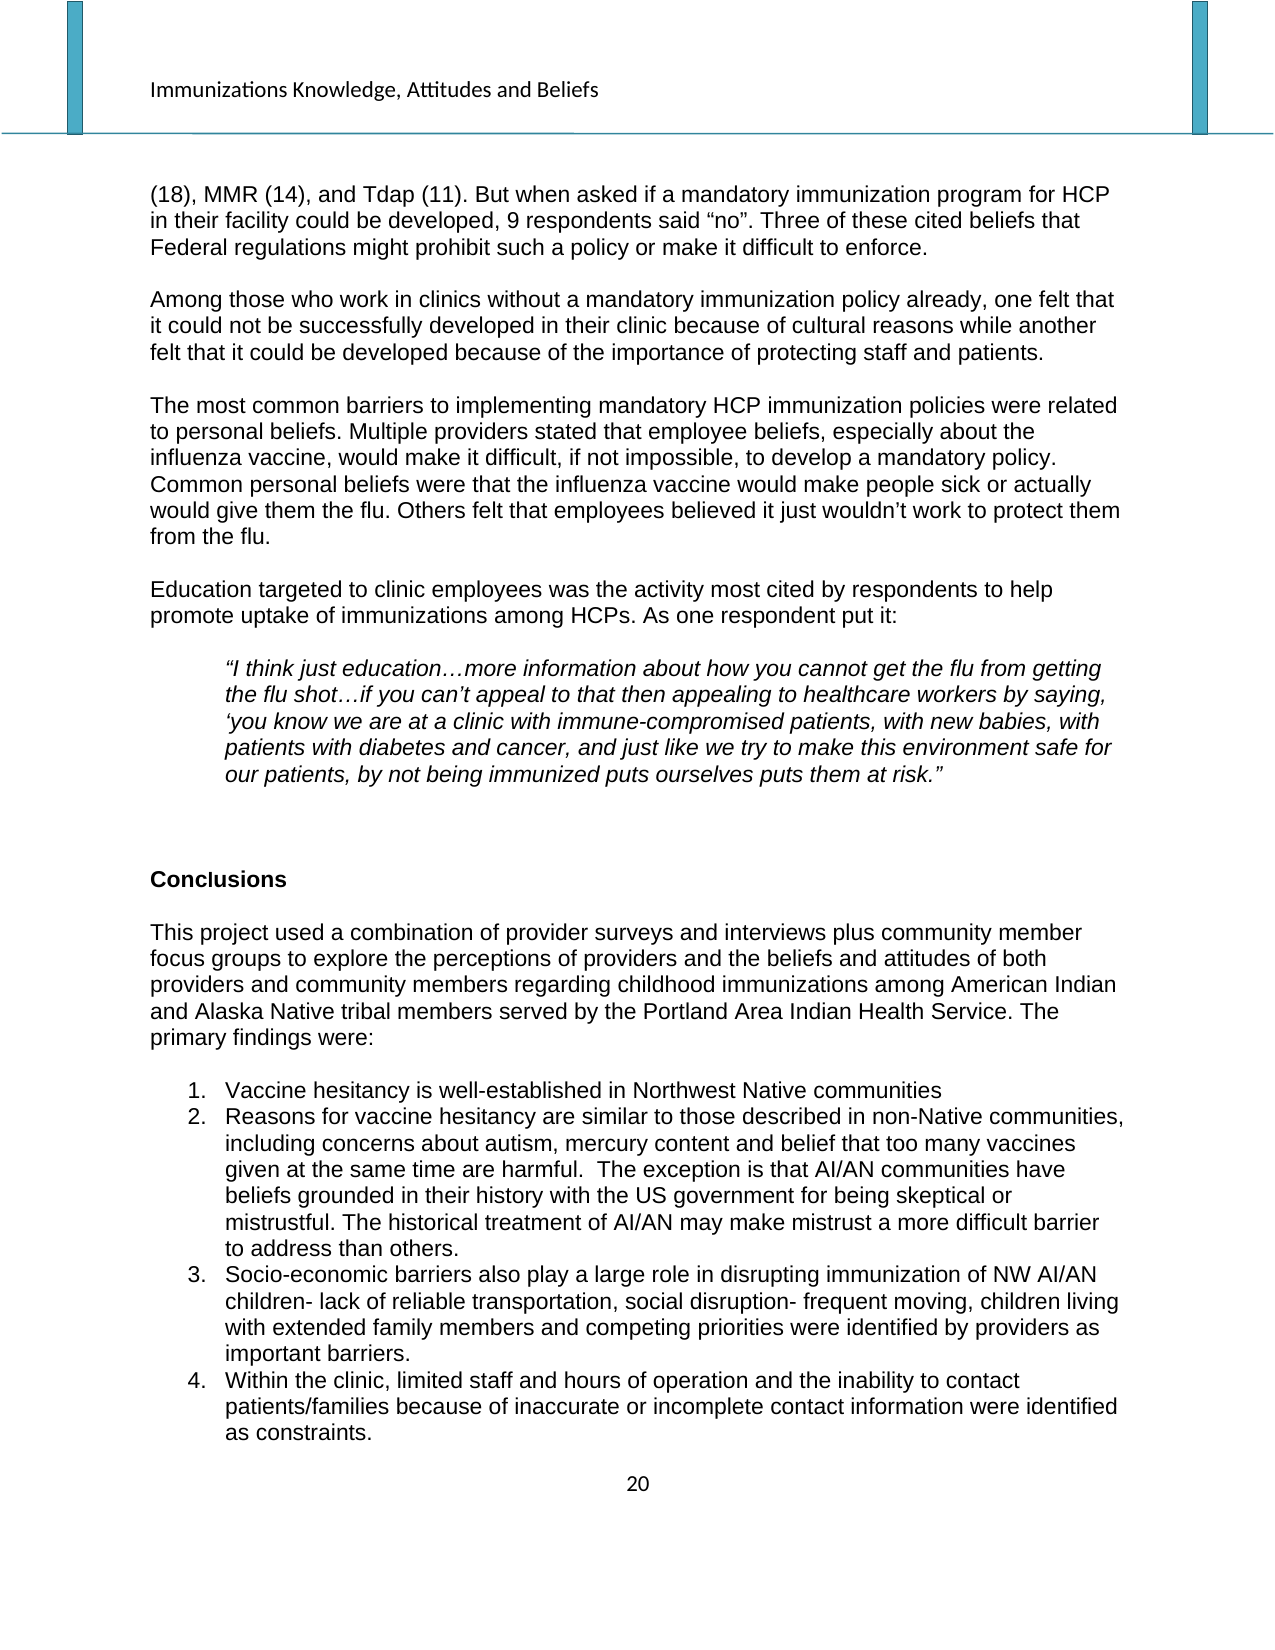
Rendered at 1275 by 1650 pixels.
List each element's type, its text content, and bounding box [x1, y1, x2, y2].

list Vaccine hesitancy is well-established in Northwest Native communities [187, 1077, 1125, 1103]
text This project used a combination of provider surveys and interviews plus community member focus groups to explore the perceptions of providers and the beliefs and attitudes of both providers and community members regarding childhood immunizations among American Indian and Alaska Native tribal members served by the Portland Area Indian Health Service. The primary findings were: [150, 919, 1125, 1050]
text “I think just education…more information about how you cannot get the flu from getting the flu shot…if you can’t appeal to that then appealing to healthcare workers by saying, ‘you know we are at a clinic with immune-compromised patients, with new babies, with patients with diabetes and cancer, and just like we try to make this environment safe for our patients, by not being immunized puts ourselves puts them at risk.” [225, 655, 1125, 787]
text Among those who work in clinics without a mandatory immunization policy already, one felt that it could not be successfully developed in their clinic because of cultural reasons while another felt that it could be developed because of the importance of protecting staff and patients. [150, 286, 1125, 365]
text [150, 181, 1125, 260]
text Education targeted to clinic employees was the activity most cited by respondents to help promote uptake of immunizations among HCPs. As one respondent put it: [150, 576, 1125, 629]
list Socio-economic barriers also play a large role in disrupting immunization of NW AI/AN children- lack of reliable transportation, social disruption- frequent moving, children living with extended family members and competing priorities were identified by providers as important barriers. [187, 1261, 1125, 1367]
list Reasons for vaccine hesitancy are similar to those described in non-Native communities, including concerns about autism, mercury content and belief that too many vaccines given at the same time are harmful. The exception is that AI/AN communities have beliefs grounded in their history with the US government for being skeptical or mistrustful. The historical treatment of AI/AN may make mistrust a more difficult barrier to address than others. [187, 1103, 1125, 1261]
list Within the clinic, limited staff and hours of operation and the inability to contact patients/families because of inaccurate or incomplete contact information were identified as constraints. [187, 1367, 1125, 1446]
text The most common barriers to implementing mandatory HCP immunization policies were related to personal beliefs. Multiple providers stated that employee beliefs, especially about the influenza vaccine, would make it difficult, if not impossible, to develop a mandatory policy. Common personal beliefs were that the influenza vaccine would make people sick or actually would give them the flu. Others felt that employees believed it just wouldn’t work to protect them from the flu. [150, 392, 1125, 550]
text Conclusions [150, 866, 1125, 892]
